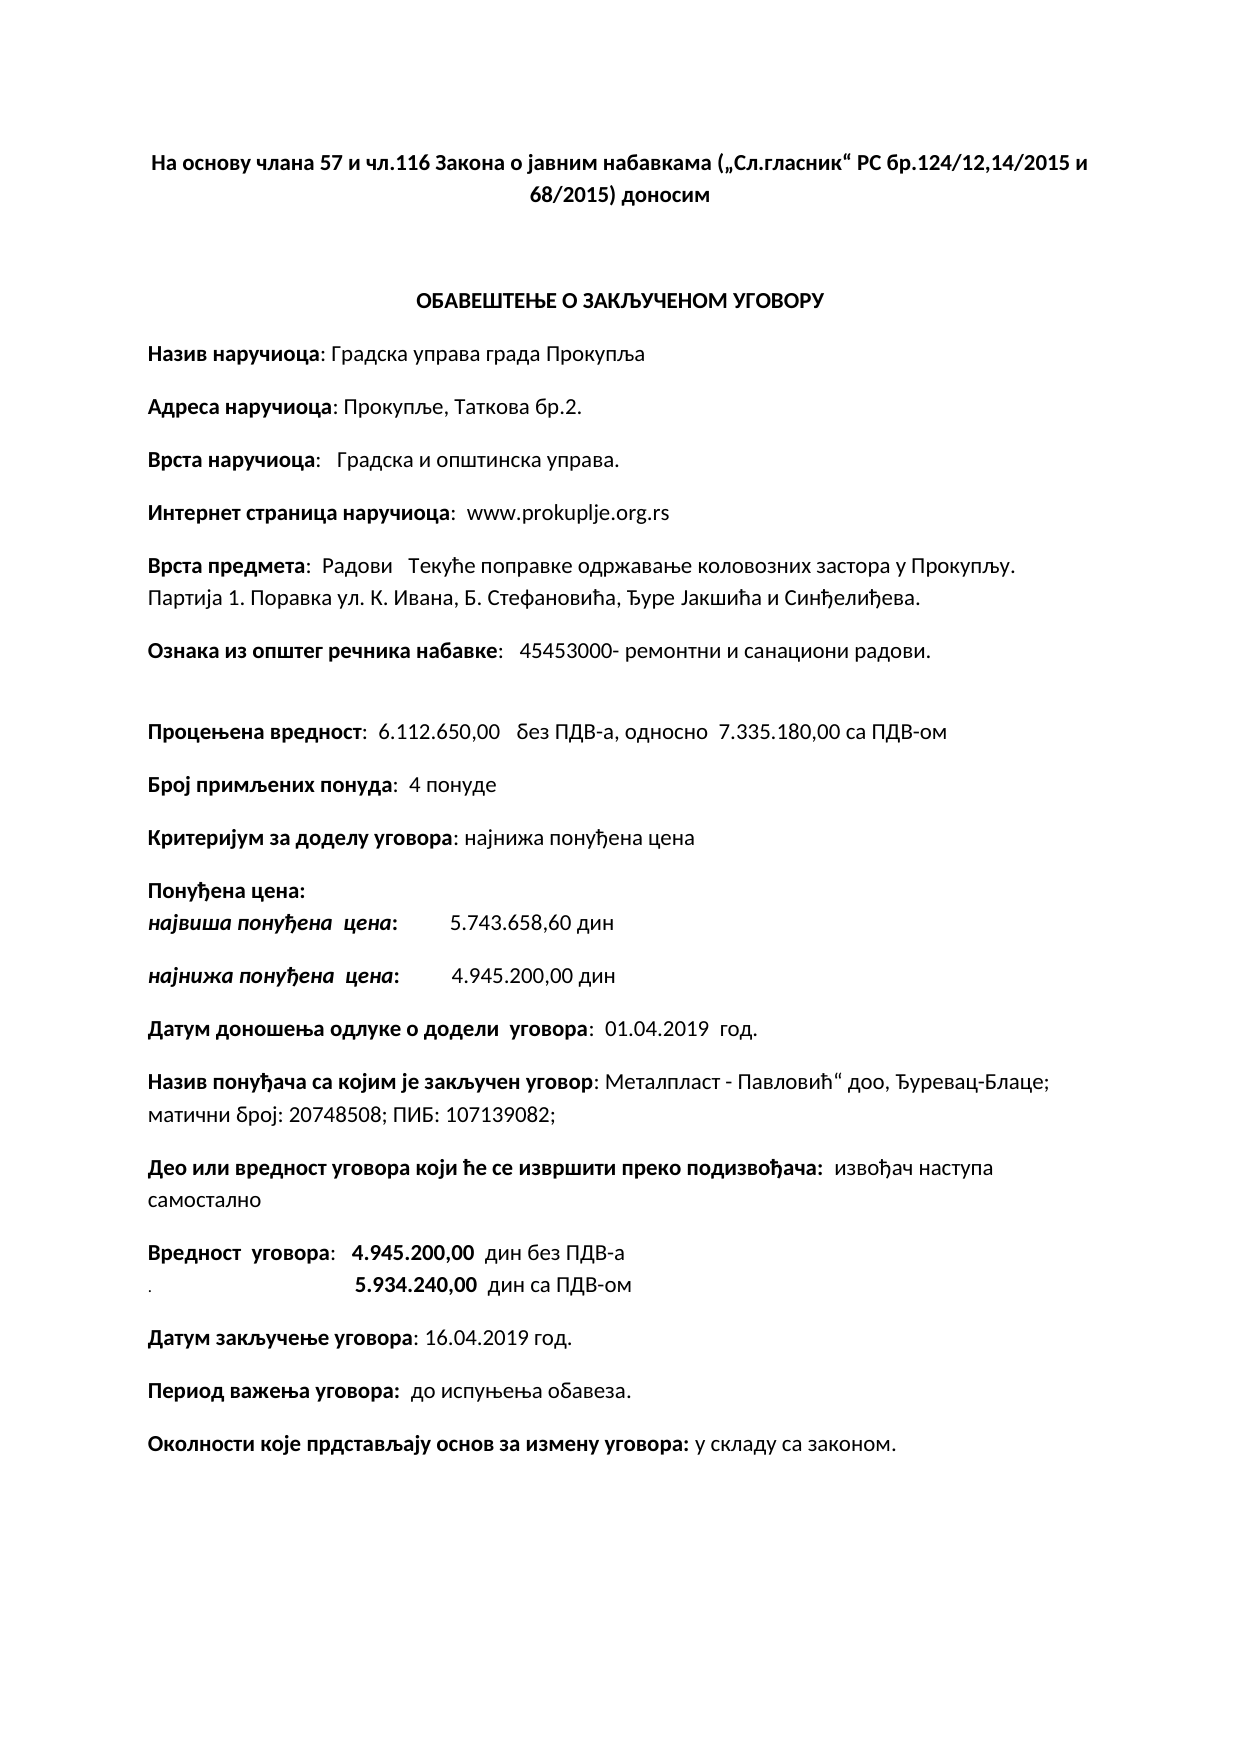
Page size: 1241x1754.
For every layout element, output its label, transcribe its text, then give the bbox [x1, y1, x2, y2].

text Део или вредност уговора који ће се извршити преко подизвођача: извођач наступа самостално [148, 1153, 1093, 1213]
text Период важења уговора: до испуњења обавеза. [148, 1376, 1093, 1404]
text Назив понуђача са којим је закључен уговор: Металпласт - Павловић“ доо, Ђуревац-Блаце; матични број: 20748508; ПИБ: 107139082; [148, 1067, 1093, 1128]
text На основу члана 57 и чл.116 Закона о јавним набaвкама („Сл.гласник“ РС бр.124/12,14/2015 и 68/2015) доносим [148, 148, 1093, 208]
text Датум доношења одлуке о додели уговора: 01.04.2019 год. [148, 1014, 1093, 1042]
text ОБАВЕШТЕЊЕ О ЗАКЉУЧЕНОМ УГОВОРУ [148, 286, 1093, 314]
text Интернет страница наручиоца: www.prokuplje.org.rs [148, 498, 1093, 526]
text најнижа понуђена цена: 4.945.200,00 дин [148, 961, 1093, 989]
text Вредност уговора: 4.945.200,00 дин без ПДВ-а . 5.934.240,00 дин са ПДВ-ом [148, 1238, 1093, 1298]
text Процењена вредност: 6.112.650,00 без ПДВ-а, односно 7.335.180,00 са ПДВ-ом [148, 717, 1093, 745]
text Адреса наручиоца: Прокупље, Таткова бр.2. [148, 392, 1093, 420]
text Околности које прдстављају основ за измену уговора: у складу са законом. [148, 1429, 1093, 1457]
text Критеријум за доделу уговора: најнижа понуђена цена [148, 823, 1093, 851]
text Ознака из општег речника набавке: 45453000- ремонтни и санациони радови. [148, 636, 1093, 664]
text Врста предмета: Радови Tекуће поправке одржавање коловозних застора у Прокупљу. Партија 1. Поравка ул. К. Ивана, Б. Стефановића, Ђуре Jакшића и Синђелиђева. [148, 551, 1093, 611]
text Датум закључење уговора: 16.04.2019 год. [148, 1323, 1093, 1351]
text Врста наручиоца: Градска и општинска управа. [148, 445, 1093, 473]
text Назив наручиоца: Градска управа града Прокупља [148, 339, 1093, 367]
text Понуђена цена: највиша понуђена цена: 5.743.658,60 дин [148, 876, 1093, 936]
text Број примљених понуда: 4 понуде [148, 770, 1093, 798]
